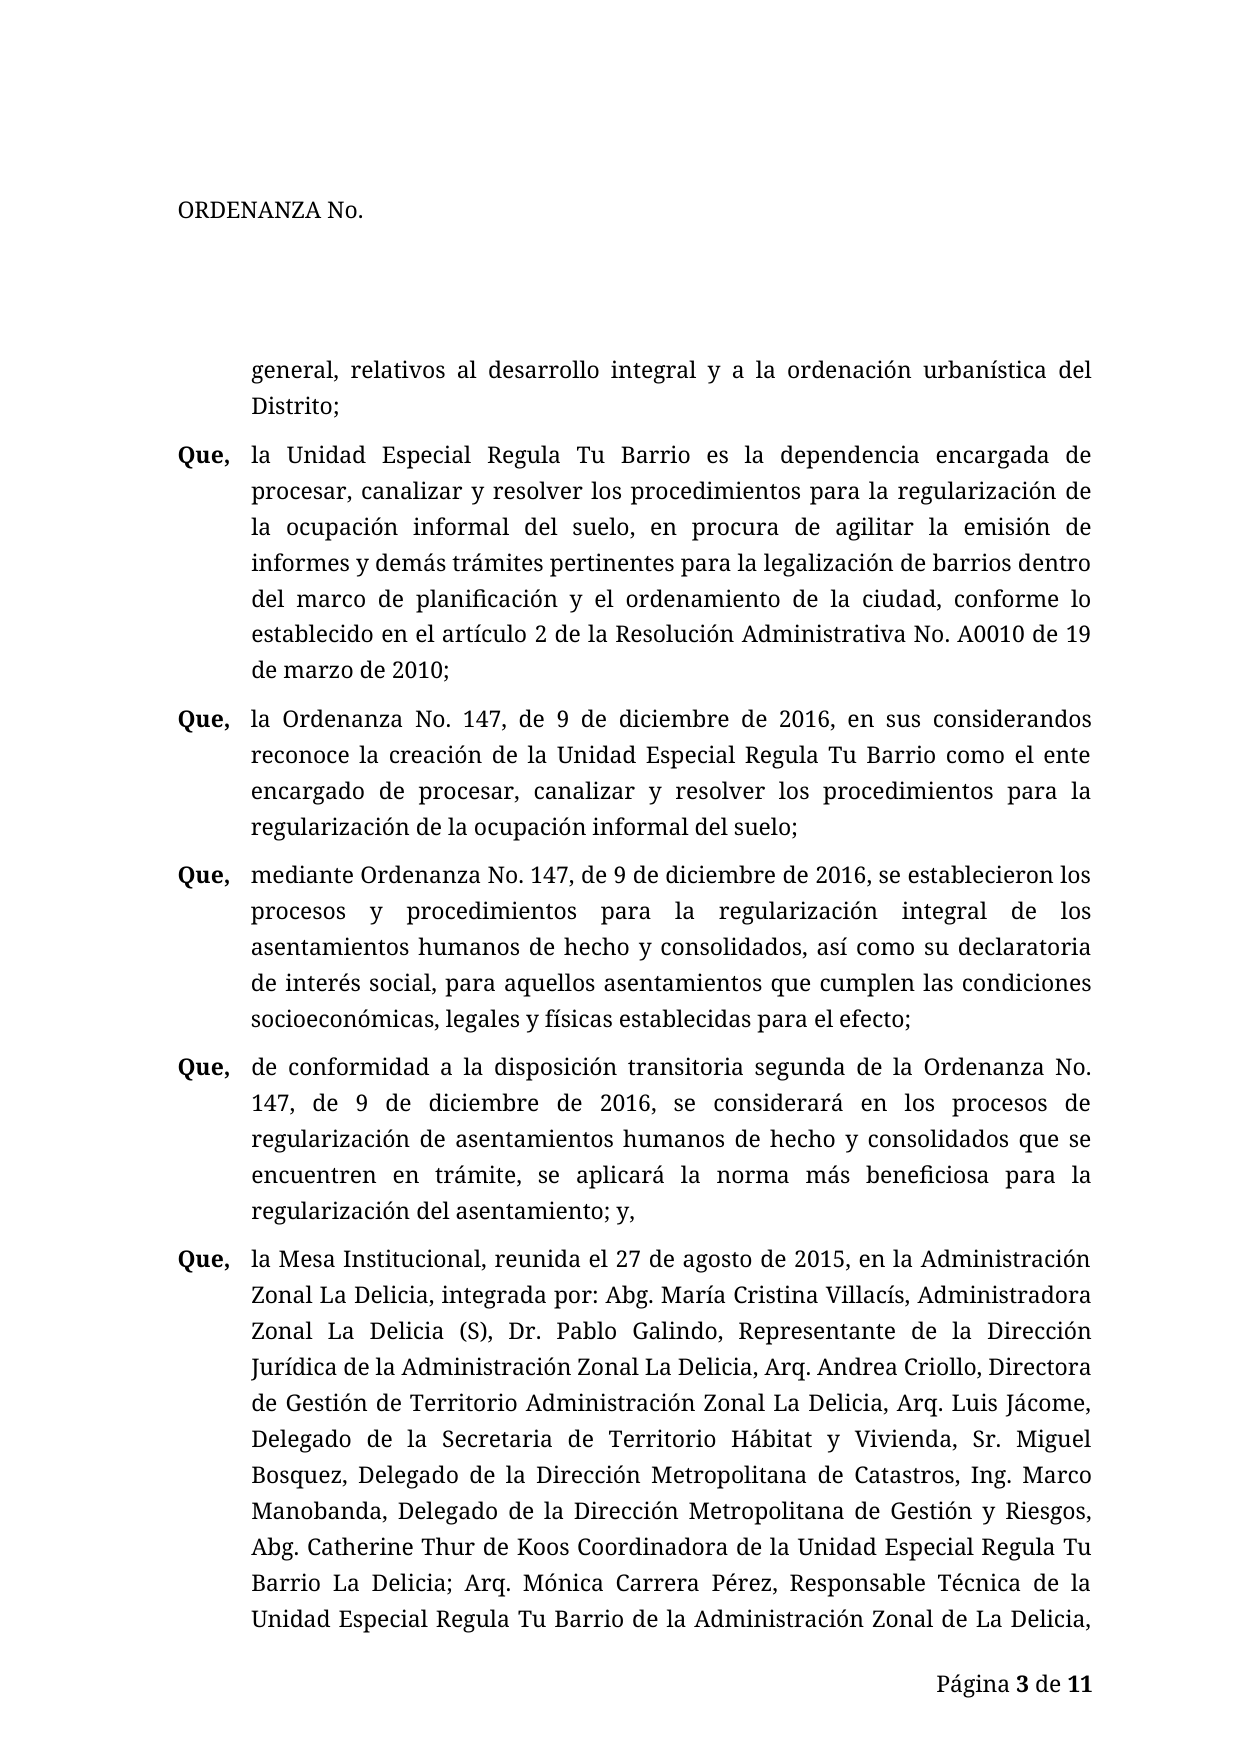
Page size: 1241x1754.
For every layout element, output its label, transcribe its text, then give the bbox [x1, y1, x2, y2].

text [177, 1243, 1093, 1634]
text Que, la Unidad Especial Regula Tu Barrio es la dependencia encargada de procesar, canalizar y resolver los procedimientos para la regularización de la ocupación informal del suelo, en procura de agilitar la emisión de informes y demás trámites pertinentes para la legalización de barrios dentro del marco de planificación y el ordenamiento de la ciudad, conforme lo establecido en el artículo 2 de la Resolución Administrativa No. A0010 de 19 de marzo de 2010; [177, 439, 1093, 686]
text Que, mediante Ordenanza No. 147, de 9 de diciembre de 2016, se establecieron los procesos y procedimientos para la regularización integral de los asentamientos humanos de hecho y consolidados, así como su declaratoria de interés social, para aquellos asentamientos que cumplen las condiciones socioeconómicas, legales y físicas establecidas para el efecto; [177, 859, 1093, 1034]
text Que, de conformidad a la disposición transitoria segunda de la Ordenanza No. 147, de 9 de diciembre de 2016, se considerará en los procesos de regularización de asentamientos humanos de hecho y consolidados que se encuentren en trámite, se aplicará la norma más beneficiosa para la regularización del asentamiento; y, [177, 1051, 1093, 1226]
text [177, 354, 1093, 422]
text Que, la Ordenanza No. 147, de 9 de diciembre de 2016, en sus considerandos reconoce la creación de la Unidad Especial Regula Tu Barrio como el ente encargado de procesar, canalizar y resolver los procedimientos para la regularización de la ocupación informal del suelo; [177, 703, 1093, 842]
